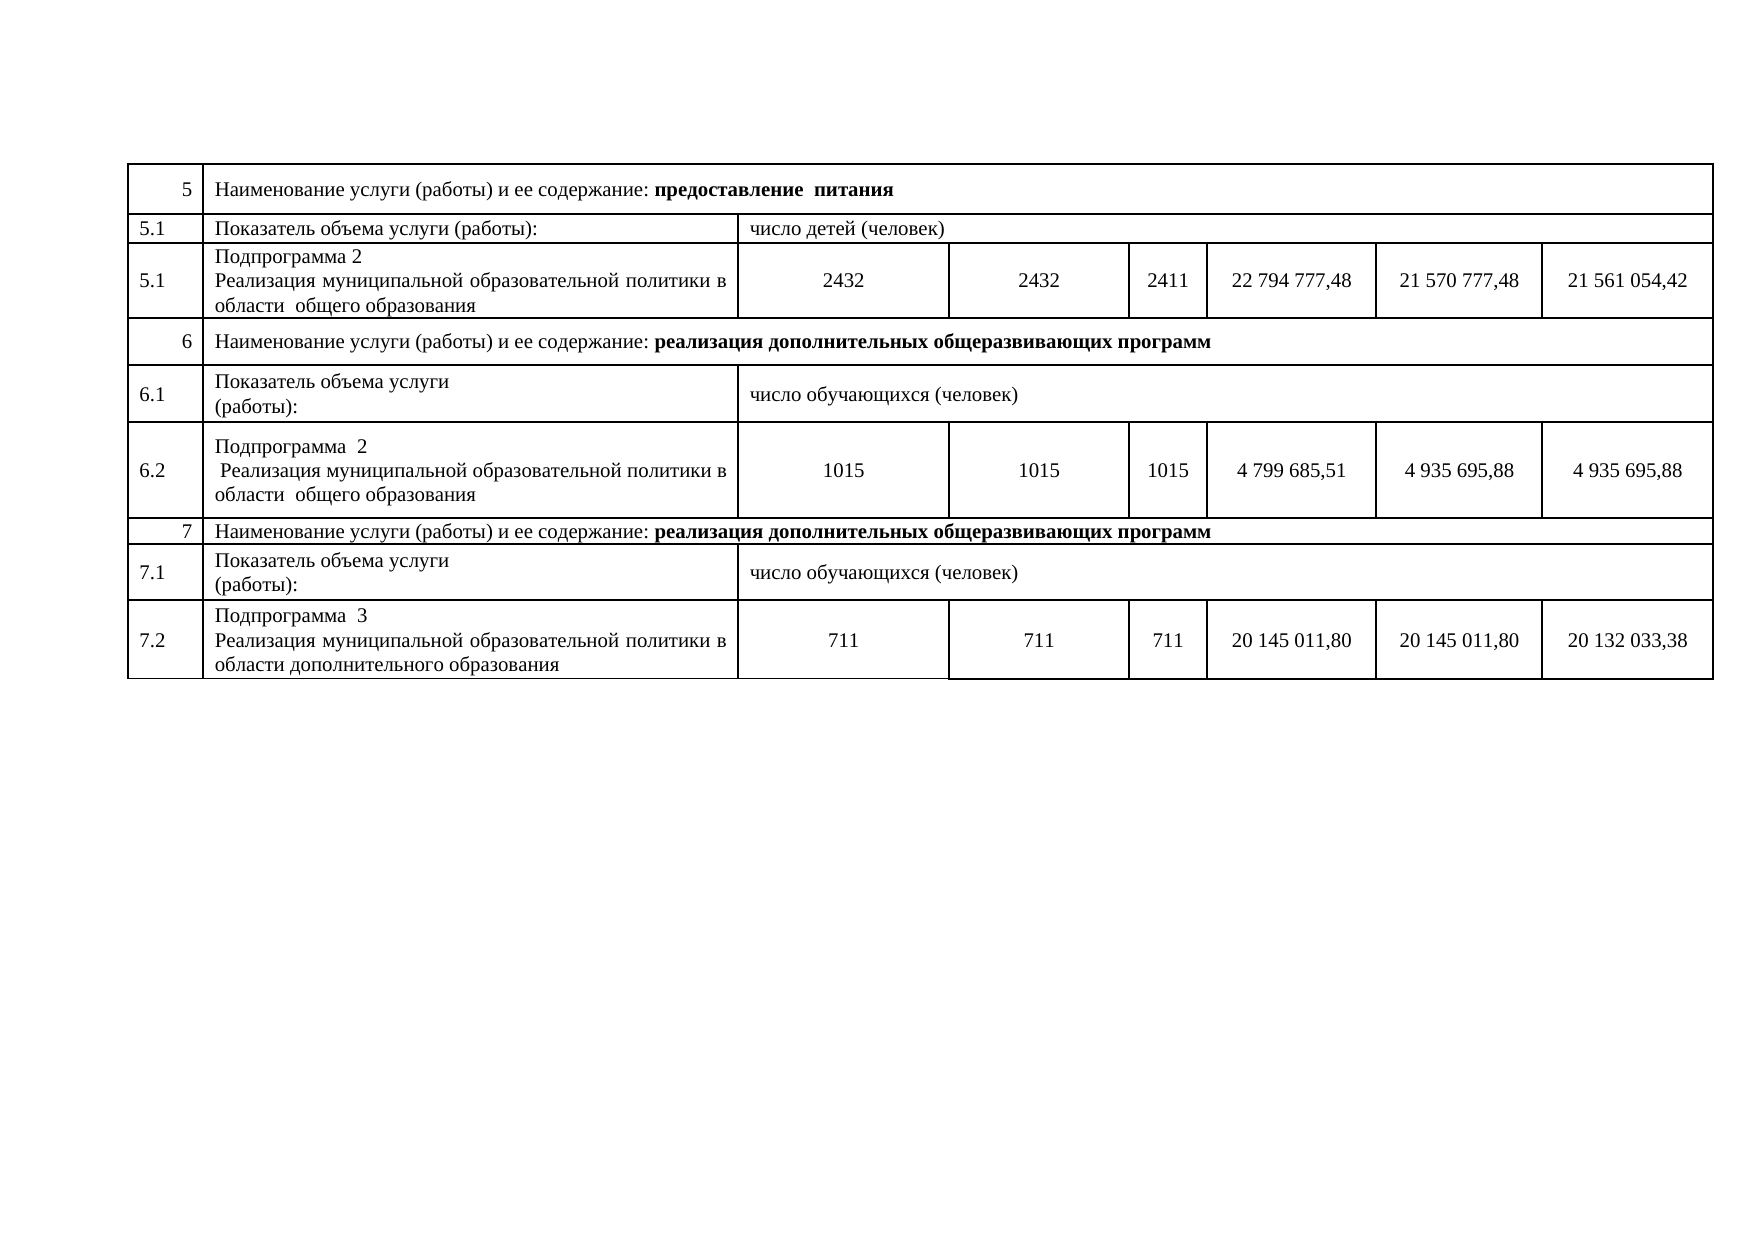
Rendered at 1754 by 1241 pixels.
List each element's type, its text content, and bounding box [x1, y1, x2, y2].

table_cell 2432 [950, 244, 1128, 317]
table_cell 4 935 695,88 [1377, 423, 1541, 517]
table_cell 7 [129, 519, 202, 543]
table_cell 4 935 695,88 [1543, 423, 1712, 517]
table_cell число обучающихся (человек) [739, 366, 1712, 421]
table_cell 6.1 [129, 366, 202, 421]
table_cell 5.1 [129, 215, 202, 242]
table_cell 2432 [739, 244, 948, 317]
table_cell 711 [739, 601, 948, 678]
table_cell 20 145 011,80 [1377, 601, 1541, 678]
table_cell 21 570 777,48 [1377, 244, 1541, 317]
table_cell 711 [1130, 601, 1206, 678]
table_cell Наименование услуги (работы) и ее содержание: реализация дополнительных общеразвивающих программ [204, 319, 1712, 364]
table_cell 6.2 [129, 423, 202, 517]
table_cell Наименование услуги (работы) и ее содержание: реализация дополнительных общеразвивающих программ [204, 519, 1712, 543]
table_cell число обучающихся (человек) [739, 545, 1712, 599]
table_cell Показатель объема услуги (работы): [204, 215, 737, 242]
table_cell 4 799 685,51 [1208, 423, 1375, 517]
table_cell 711 [950, 601, 1128, 678]
table_cell 21 561 054,42 [1543, 244, 1712, 317]
table_cell Показатель объема услуги (работы): [204, 366, 737, 421]
table_cell число детей (человек) [739, 215, 1712, 242]
table_cell Наименование услуги (работы) и ее содержание: предоставление питания [204, 165, 1712, 212]
table_cell 5.1 [129, 244, 202, 317]
table_cell 6 [129, 319, 202, 364]
table_cell 2411 [1130, 244, 1206, 317]
table_cell 1015 [1130, 423, 1206, 517]
table_cell 22 794 777,48 [1208, 244, 1375, 317]
table_cell 7.1 [129, 545, 202, 599]
table_cell 1015 [950, 423, 1128, 517]
table_cell 7.2 [129, 601, 202, 678]
table_cell 5 [129, 165, 202, 212]
table_cell Подпрограмма 3 Реализация муниципальной образовательной политики в области дополнительного образования [204, 601, 737, 678]
table_cell Подпрограмма 2 Реализация муниципальной образовательной политики в области общего образования [204, 423, 737, 517]
table_cell Показатель объема услуги (работы): [204, 545, 737, 599]
table_cell 20 145 011,80 [1208, 601, 1375, 678]
table_cell 1015 [739, 423, 948, 517]
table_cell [204, 244, 737, 317]
table_cell 20 132 033,38 [1543, 601, 1712, 678]
